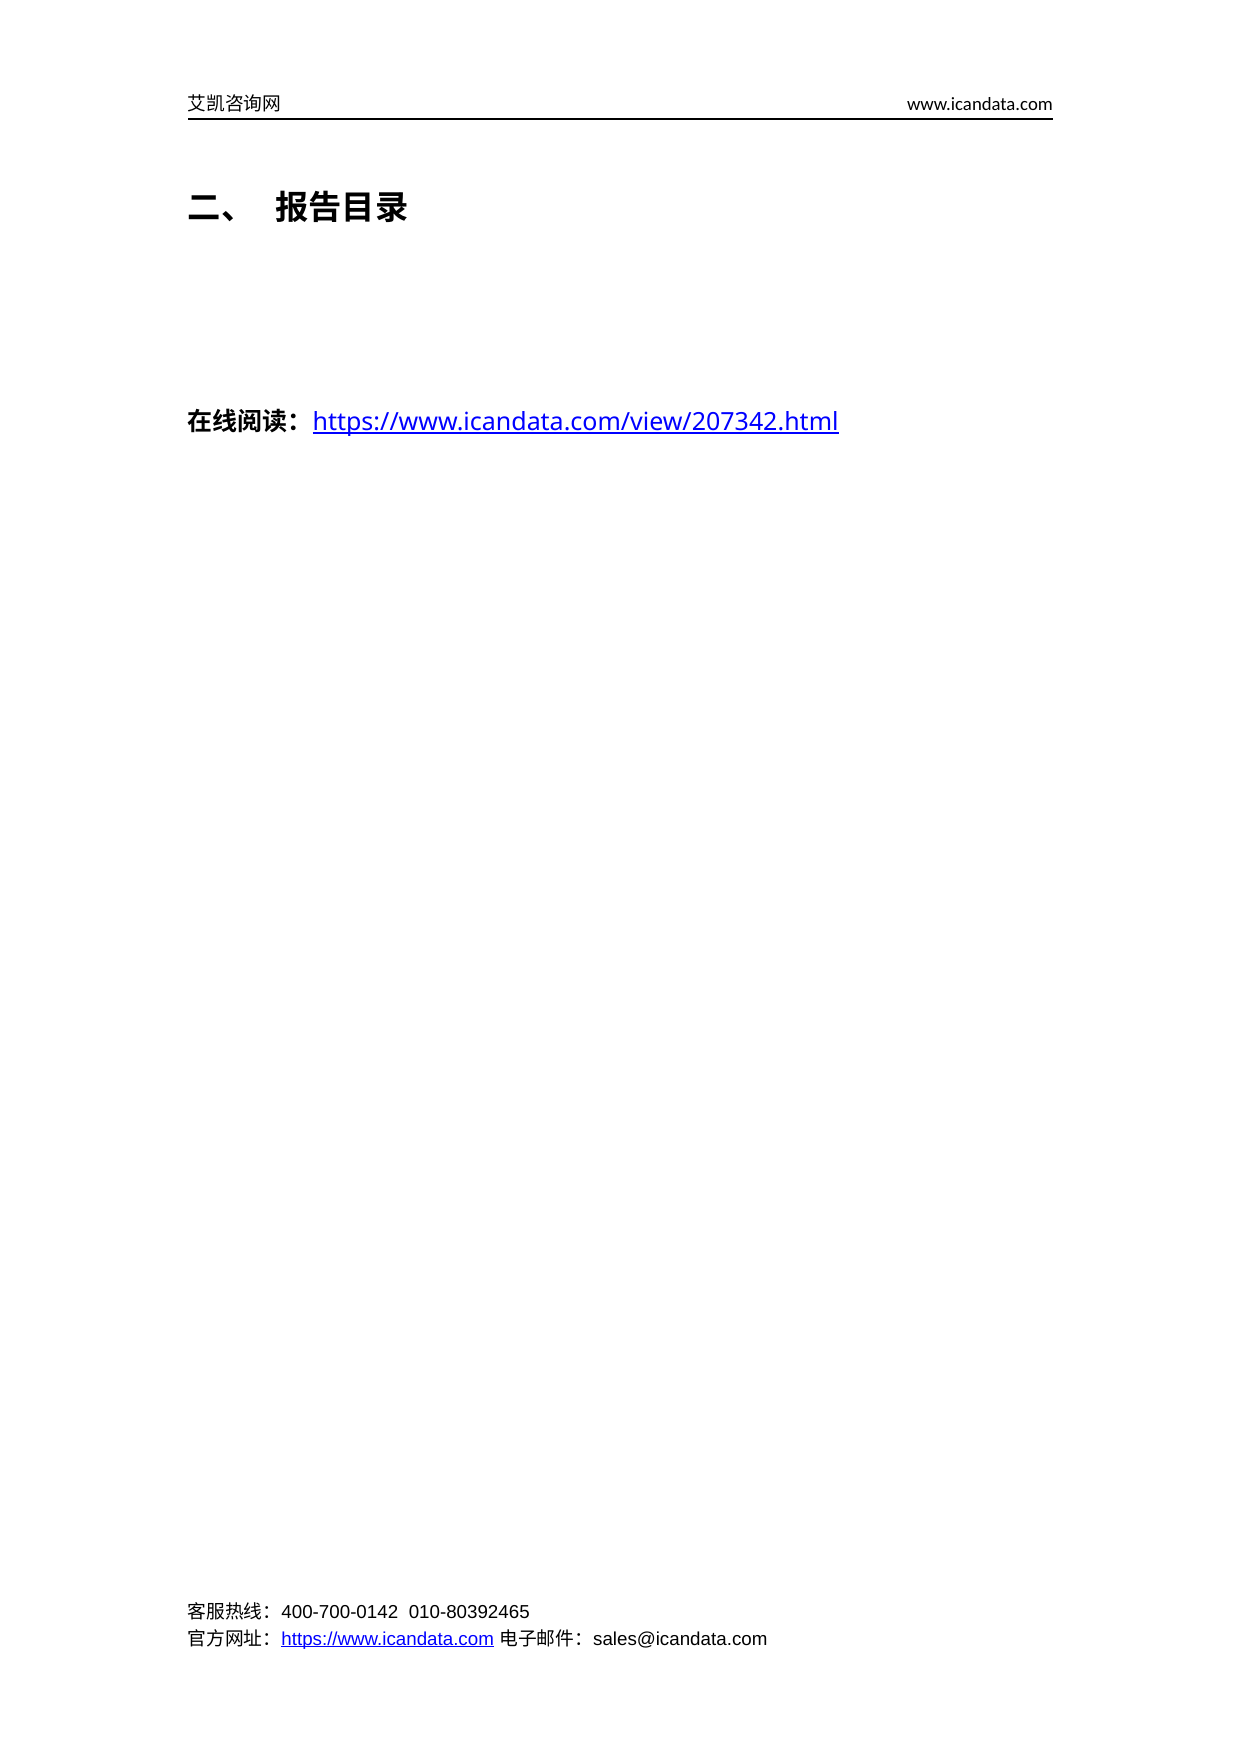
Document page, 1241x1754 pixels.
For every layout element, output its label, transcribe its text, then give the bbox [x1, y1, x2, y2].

text 在线阅读：https://www.icandata.com/view/207342.html [187, 387, 1053, 452]
subtitle 报告目录 [187, 172, 1053, 237]
